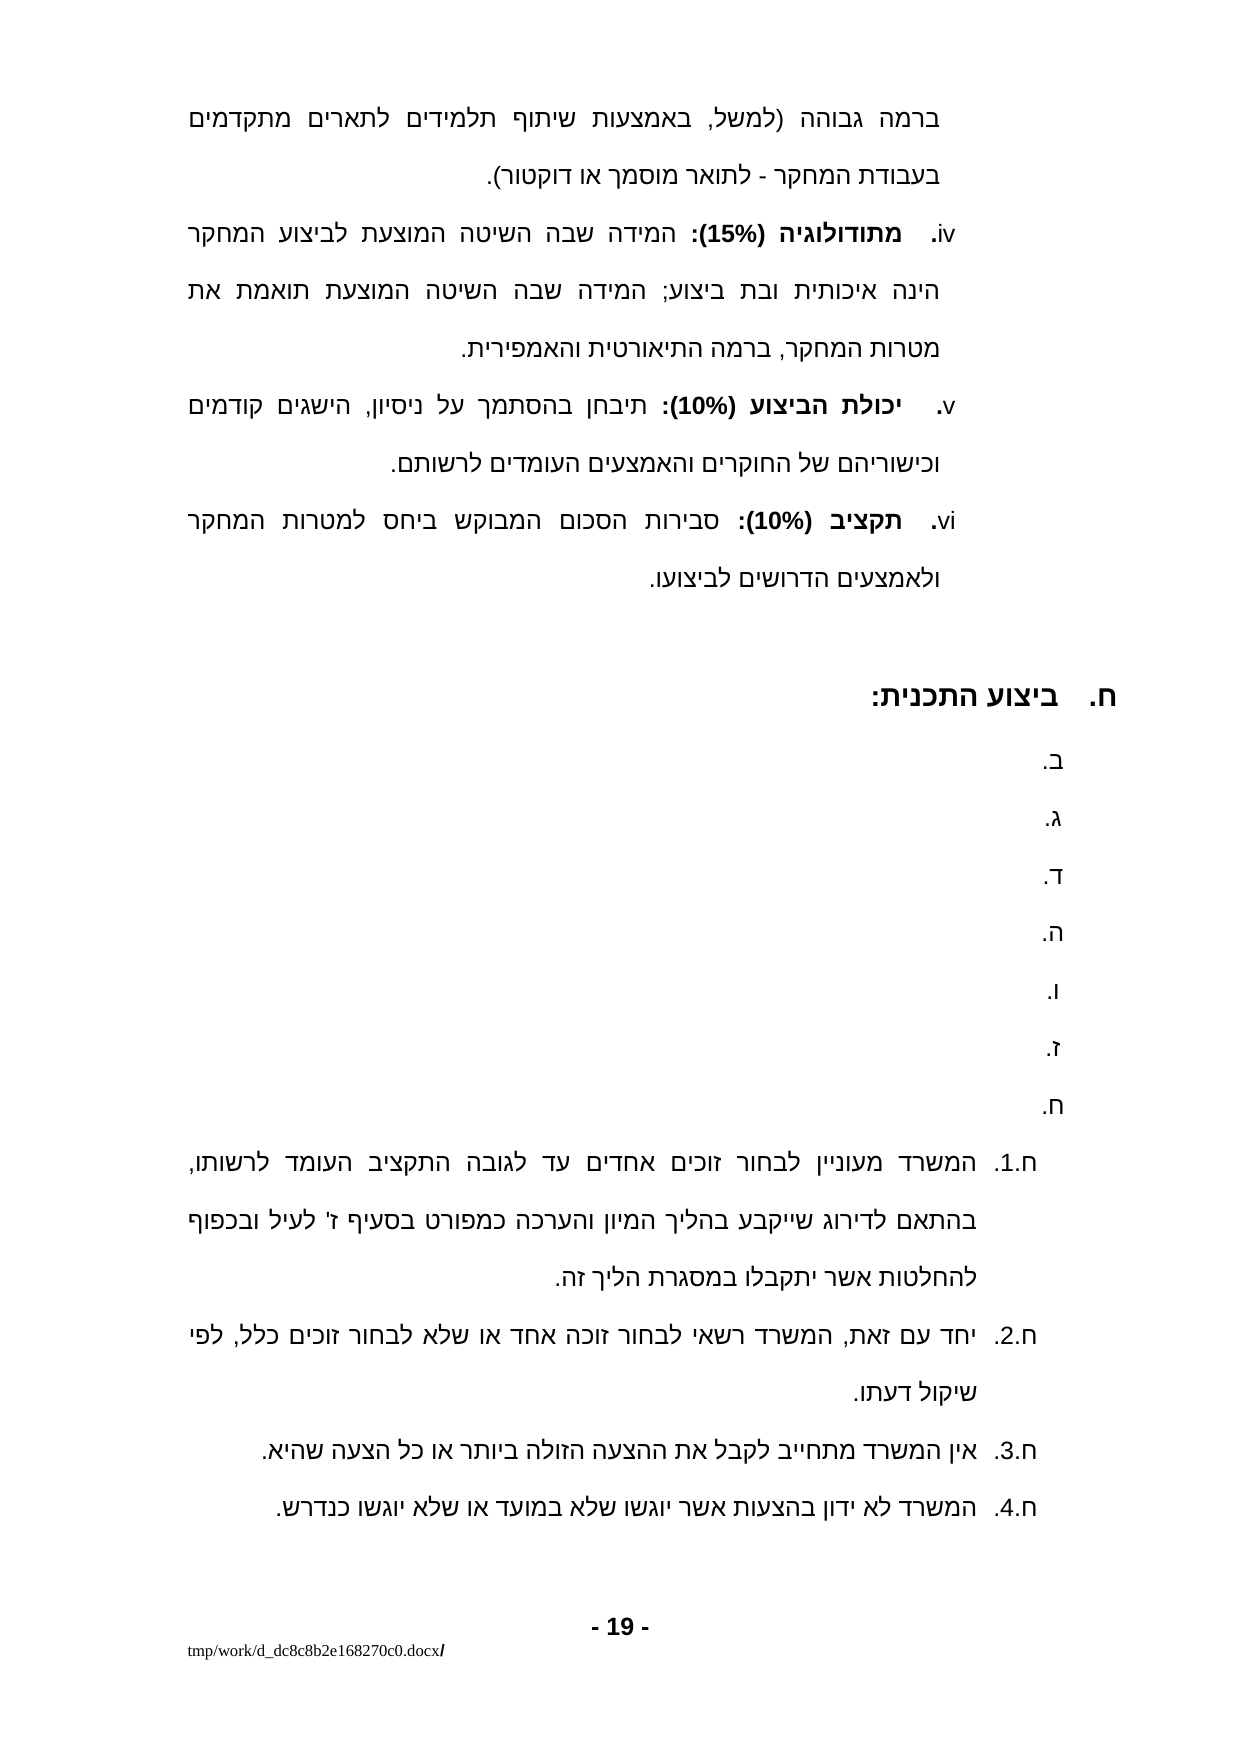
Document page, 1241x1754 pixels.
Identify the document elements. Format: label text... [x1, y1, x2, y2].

list אין המשרד מתחייב לקבל את ההצעה הזולה ביותר או כל הצעה שהיא. [187, 1436, 1015, 1464]
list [187, 104, 955, 190]
subtitle ביצוע התכנית: [187, 679, 1103, 712]
list תקציב (10%): סבירות הסכום המבוקש ביחס למטרות המחקר ולאמצעים הדרושים לביצועו. [187, 506, 955, 592]
list המשרד לא ידון בהצעות אשר יוגשו שלא במועד או שלא יוגשו כנדרש. [187, 1493, 1015, 1522]
list מתודולוגיה (15%): המידה שבה השיטה המוצעת לביצוע המחקר הינה איכותית ובת ביצוע; המידה שבה השיטה המוצעת תואמת את מטרות המחקר, ברמה התיאורטית והאמפירית. [187, 219, 955, 362]
list יכולת הביצוע (10%): תיבחן בהסתמך על ניסיון, הישגים קודמים וכישוריהם של החוקרים והאמצעים העומדים לרשותם. [187, 391, 955, 477]
list המשרד מעוניין לבחור זוכים אחדים עד לגובה התקציב העומד לרשותו, בהתאם לדירוג שייקבע בהליך המיון והערכה כמפורט בסעיף ז' לעיל ובכפוף להחלטות אשר יתקבלו במסגרת הליך זה. [187, 1148, 1015, 1292]
list יחד עם זאת, המשרד רשאי לבחור זוכה אחד או שלא לבחור זוכים כלל, לפי שיקול דעתו. [187, 1321, 1015, 1407]
